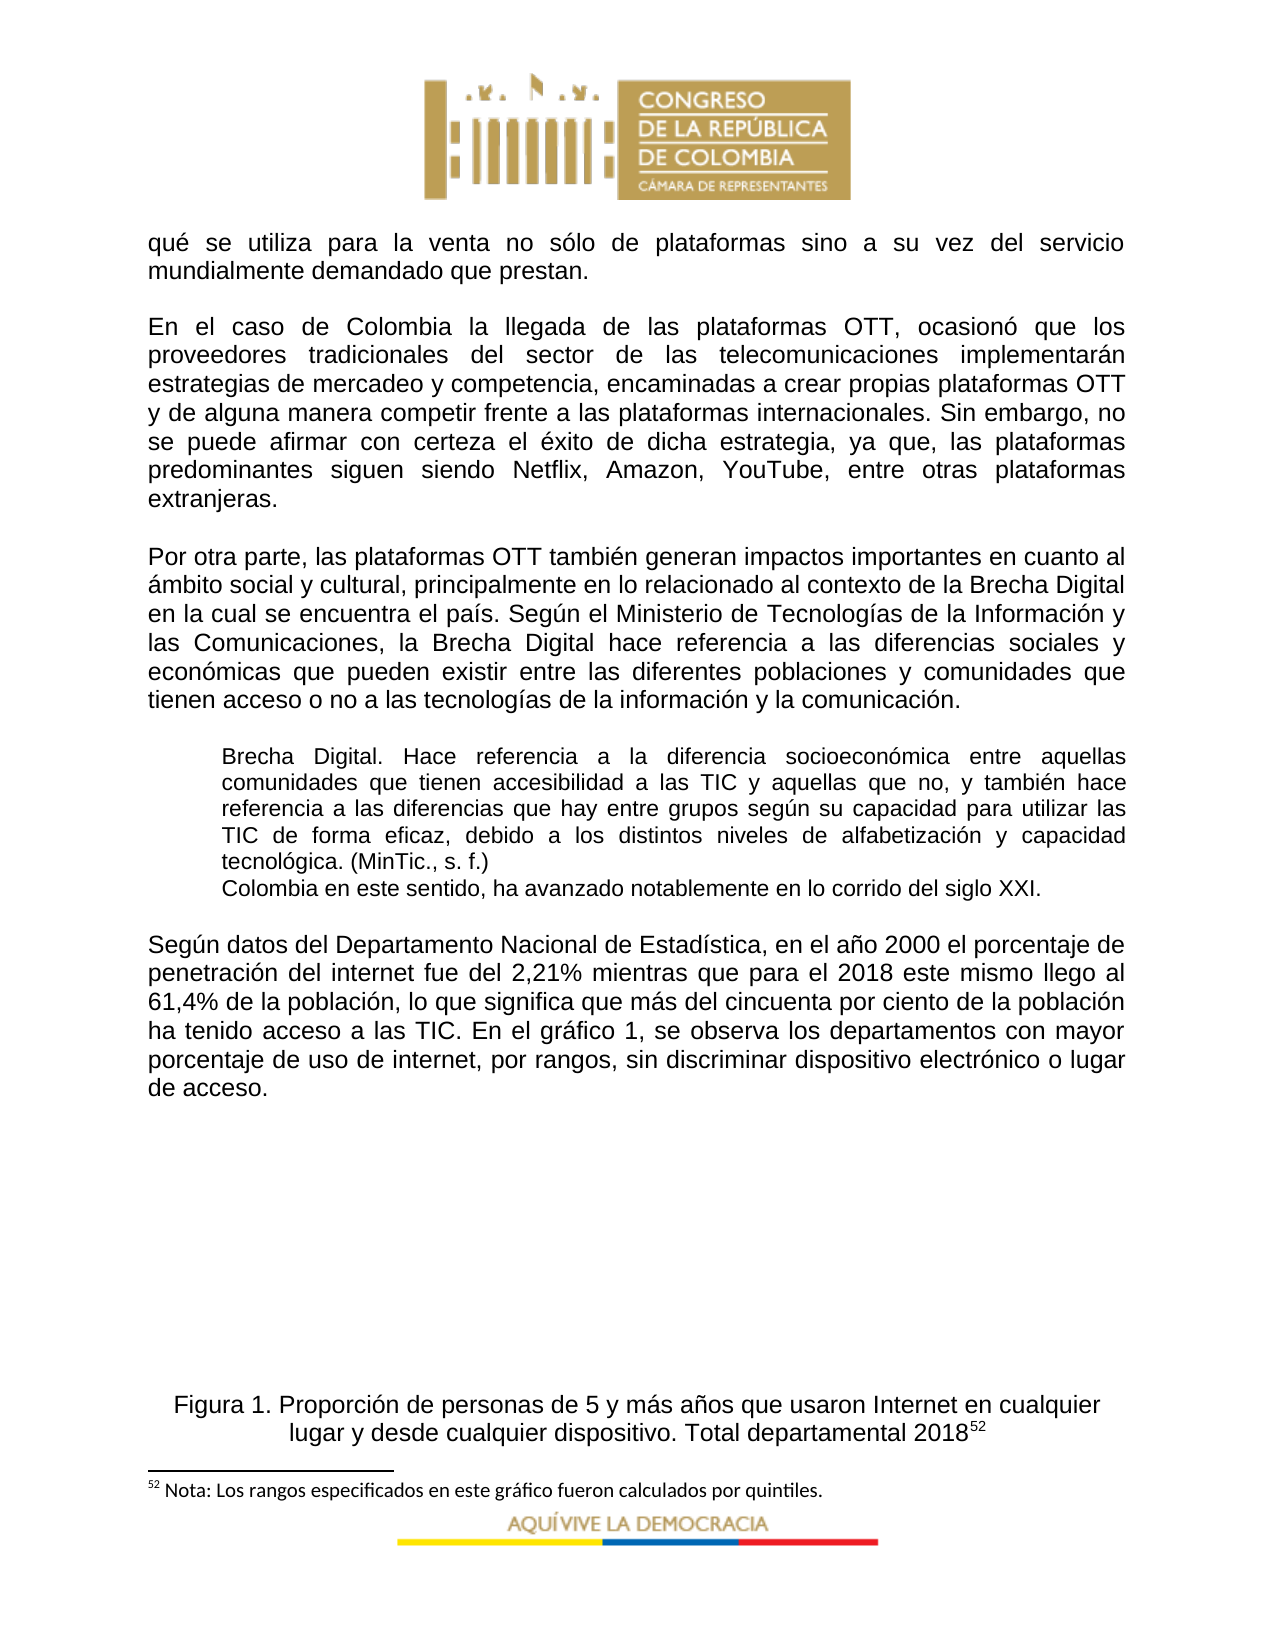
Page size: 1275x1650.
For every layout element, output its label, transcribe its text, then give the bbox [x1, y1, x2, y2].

picture [424, 73, 851, 200]
text Según datos del Departamento Nacional de Estadística, en el año 2000 el porcentaje de penetración del internet fue del 2,21% mientras que para el 2018 este mismo llego al 61,4% de la población, lo que significa que más del cincuenta por ciento de la población ha tenido acceso a las TIC. En el gráfico 1, se observa los departamentos con mayor porcentaje de uso de internet, por rangos, sin discriminar dispositivo electrónico o lugar de acceso. [148, 929, 1127, 1102]
picture [382, 1504, 893, 1549]
text Por otra parte, las plataformas OTT también generan impactos importantes en cuanto al ámbito social y cultural, principalmente en lo relacionado al contexto de la Brecha Digital en la cual se encuentra el país. Según el Ministerio de Tecnologías de la Información y las Comunicaciones, la Brecha Digital hace referencia a las diferencias sociales y económicas que pueden existir entre las diferentes poblaciones y comunidades que tienen acceso o no a las tecnologías de la información y la comunicación. [148, 541, 1127, 714]
text En el caso de Colombia la llegada de las plataformas OTT, ocasionó que los proveedores tradicionales del sector de las telecomunicaciones implementarán estrategias de mercadeo y competencia, encaminadas a crear propias plataformas OTT y de alguna manera competir frente a las plataformas internacionales. Sin embargo, no se puede afirmar con certeza el éxito de dicha estrategia, ya que, las plataformas predominantes siguen siendo Netflix, Amazon, YouTube, entre otras plataformas extranjeras. [148, 311, 1127, 513]
text Figura 1. Proporción de personas de 5 y más años que usaron Internet en cualquier lugar y desde cualquier dispositivo. Total departamental 2018 [148, 1389, 1127, 1447]
text Colombia en este sentido, ha avanzado notablemente en lo corrido del siglo XXI. [148, 874, 1127, 901]
text Brecha Digital. Hace referencia a la diferencia socioeconómica entre aquellas comunidades que tienen accesibilidad a las TIC y aquellas que no, y también hace referencia a las diferencias que hay entre grupos según su capacidad para utilizar las TIC de forma eficaz, debido a los distintos niveles de alfabetización y capacidad tecnológica. (MinTic., s. f.) [221, 743, 1127, 874]
